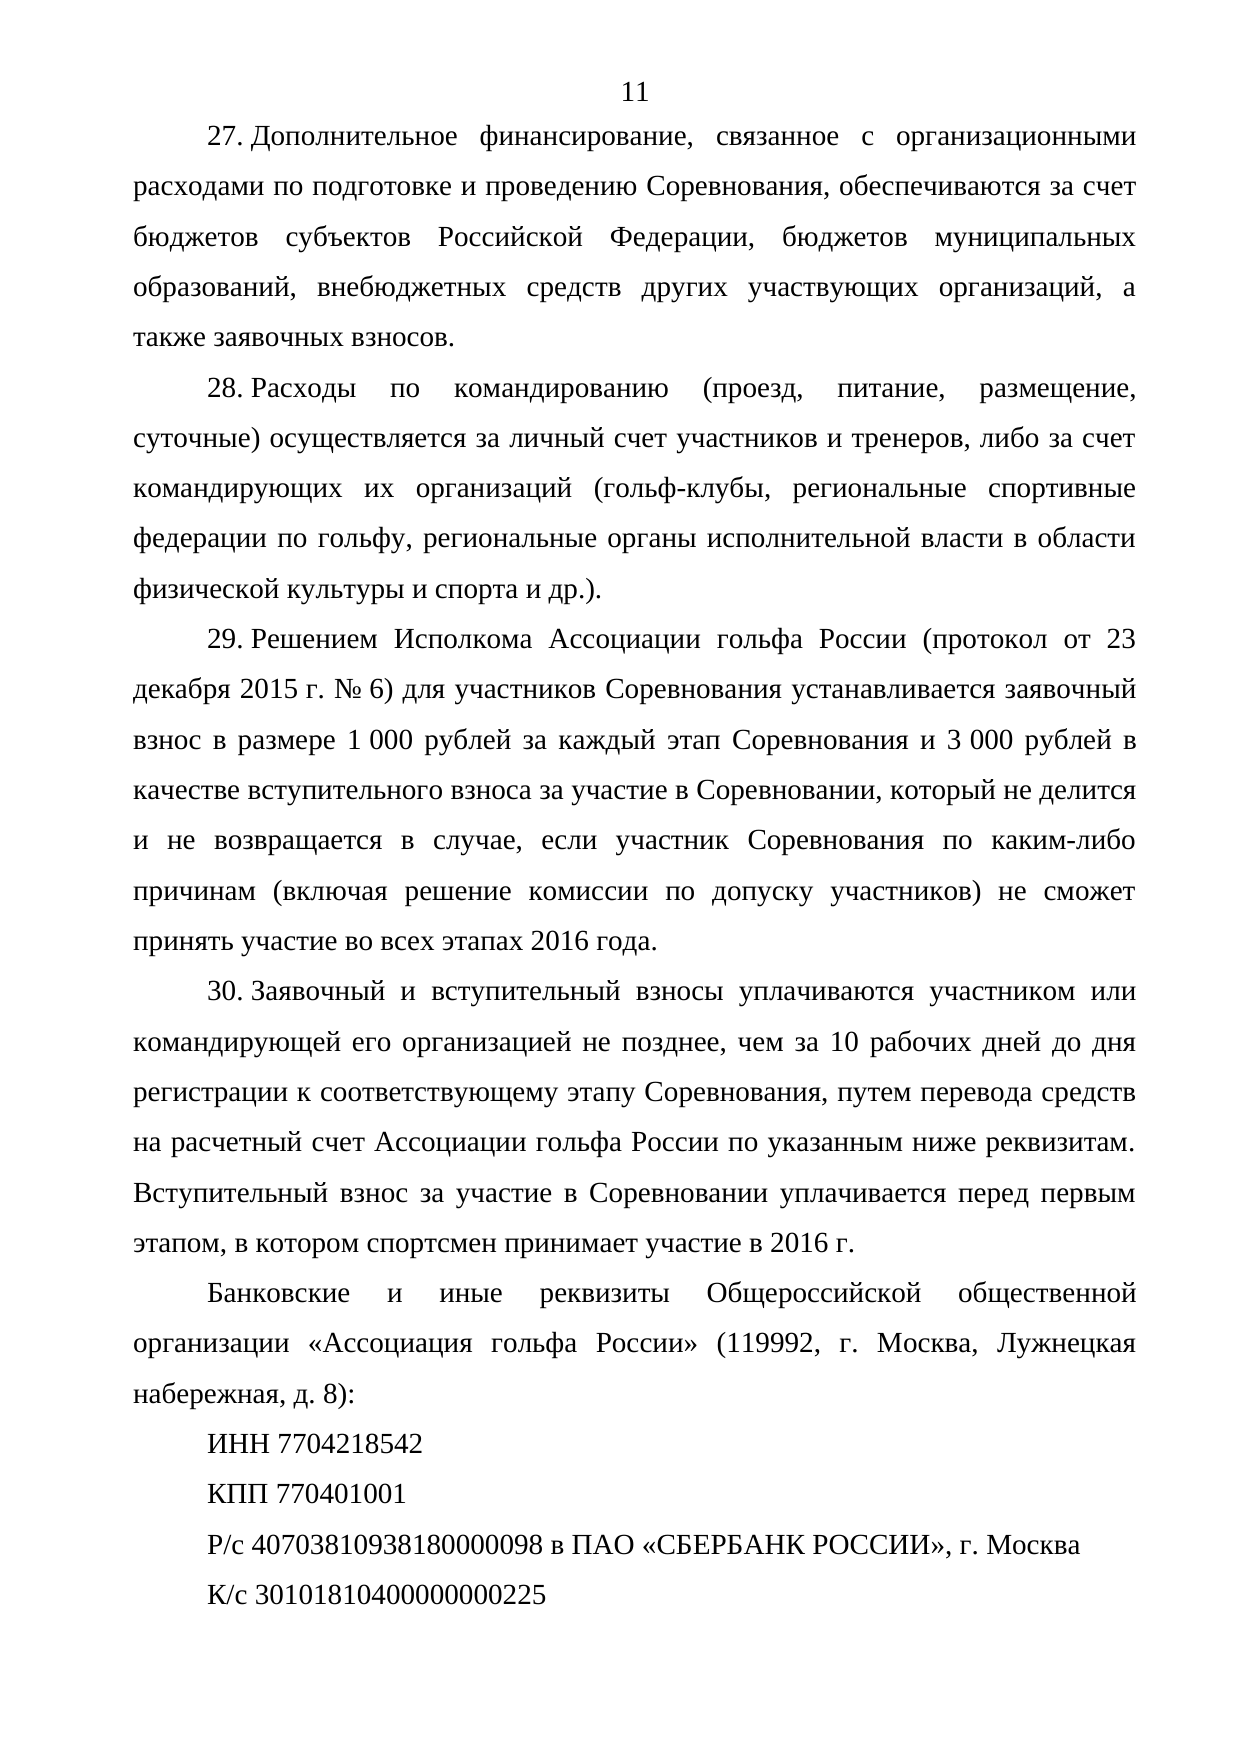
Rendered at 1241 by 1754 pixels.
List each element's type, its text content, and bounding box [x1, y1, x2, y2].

text 29. Решением Исполкома Ассоциации гольфа России (протокол от 23 декабря 2015 г. № 6) для участников Соревнования устанавливается заявочный взнос в размере 1 000 рублей за каждый этап Соревнования и 3 000 рублей в качестве вступительного взноса за участие в Соревновании, который не делится и не возвращается в случае, если участник Соревнования по каким-либо причинам (включая решение комиссии по допуску участников) не сможет принять участие во всех этапах 2016 года. [133, 621, 1137, 957]
text 30. Заявочный и вступительный взносы уплачиваются участником или командирующей его организацией не позднее, чем за 10 рабочих дней до дня регистрации к соответствующему этапу Соревнования, путем перевода средств на расчетный счет Ассоциации гольфа России по указанным ниже реквизитам. Вступительный взнос за участие в Соревновании уплачивается перед первым этапом, в котором спортсмен принимает участие в 2016 г. [133, 973, 1137, 1258]
text ИНН 7704218542 [133, 1426, 1137, 1460]
text КПП 770401001 [133, 1477, 1137, 1510]
text 27. Дополнительное финансирование, связанное с организационными расходами по подготовке и проведению Соревнования, обеспечиваются за счет бюджетов субъектов Российской Федерации, бюджетов муниципальных образований, внебюджетных средств других участвующих организаций, а также заявочных взносов. [133, 118, 1137, 353]
text 28. Расходы по командированию (проезд, питание, размещение, суточные) осуществляется за личный счет участников и тренеров, либо за счет командирующих их организаций (гольф-клубы, региональные спортивные федерации по гольфу, региональные органы исполнительной власти в области физической культуры и спорта и др.). [133, 370, 1137, 604]
text К/с 30101810400000000225 [133, 1577, 1137, 1611]
text Банковские и иные реквизиты Общероссийской общественной организации «Ассоциация гольфа России» (119992, г. Москва, Лужнецкая набережная, д. 8): [133, 1275, 1137, 1409]
text Р/с 40703810938180000098 в ПАО «СБЕРБАНК РОССИИ», г. Москва [133, 1527, 1137, 1560]
